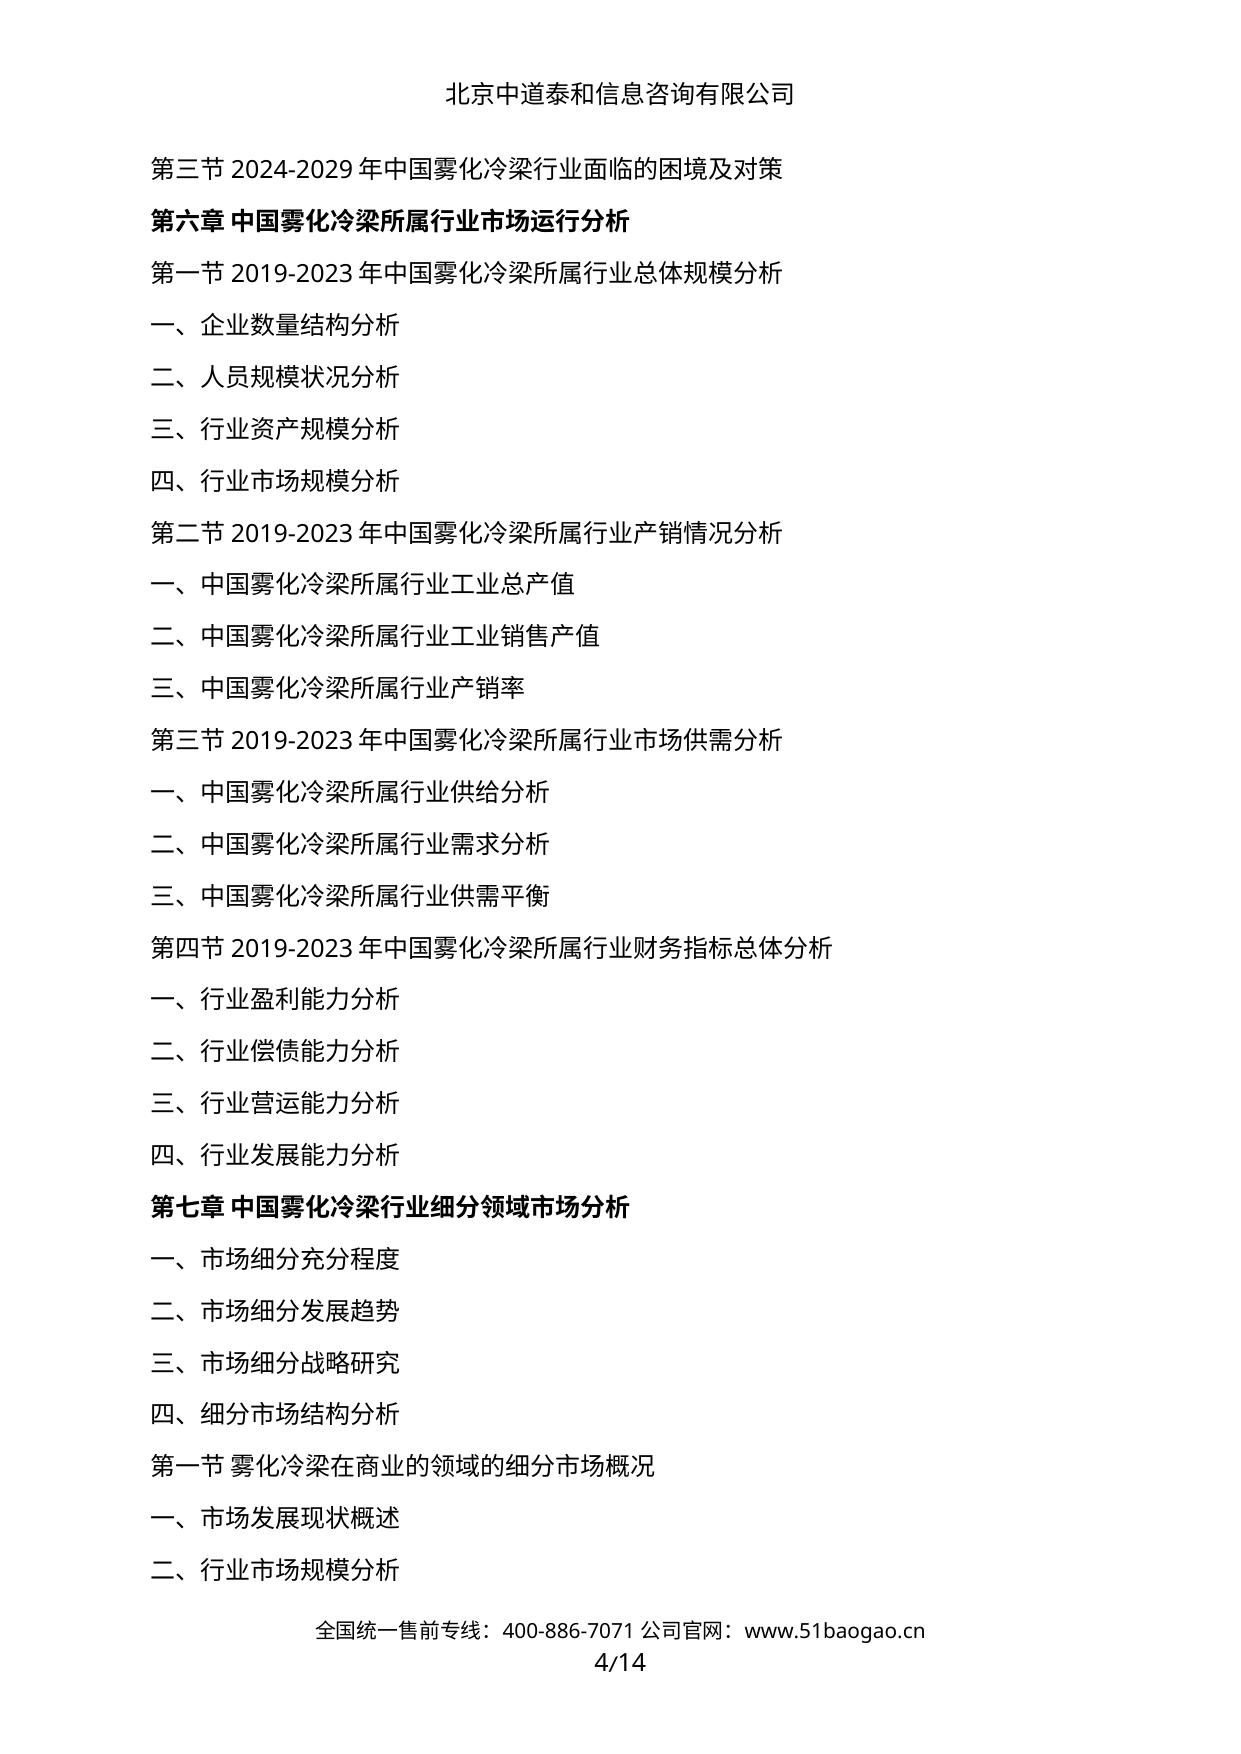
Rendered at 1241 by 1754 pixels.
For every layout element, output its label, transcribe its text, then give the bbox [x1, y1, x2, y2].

text 二、行业市场规模分析 [150, 1551, 1090, 1587]
text 三、中国雾化冷梁所属行业供需平衡 [150, 876, 1090, 912]
text 第七章 中国雾化冷梁行业细分领域市场分析 [150, 1187, 1090, 1224]
text 三、市场细分战略研究 [150, 1343, 1090, 1379]
text 四、行业发展能力分析 [150, 1136, 1090, 1172]
text 三、中国雾化冷梁所属行业产销率 [150, 669, 1090, 705]
text 一、行业盈利能力分析 [150, 980, 1090, 1016]
text 二、行业偿债能力分析 [150, 1032, 1090, 1068]
text 第三节 2024-2029年中国雾化冷梁行业面临的困境及对策 [150, 150, 1090, 186]
text 二、中国雾化冷梁所属行业需求分析 [150, 824, 1090, 861]
text 第六章 中国雾化冷梁所属行业市场运行分析 [150, 202, 1090, 238]
text 一、市场发展现状概述 [150, 1499, 1090, 1535]
text 四、细分市场结构分析 [150, 1395, 1090, 1431]
text 第二节 2019-2023年中国雾化冷梁所属行业产销情况分析 [150, 513, 1090, 549]
text 一、中国雾化冷梁所属行业供给分析 [150, 772, 1090, 809]
text 第三节 2019-2023年中国雾化冷梁所属行业市场供需分析 [150, 721, 1090, 757]
text 四、行业市场规模分析 [150, 461, 1090, 497]
text 一、中国雾化冷梁所属行业工业总产值 [150, 565, 1090, 601]
text 二、人员规模状况分析 [150, 357, 1090, 394]
text 一、市场细分充分程度 [150, 1239, 1090, 1276]
text 第四节 2019-2023年中国雾化冷梁所属行业财务指标总体分析 [150, 928, 1090, 964]
text 一、企业数量结构分析 [150, 306, 1090, 342]
text 第一节 雾化冷梁在商业的领域的细分市场概况 [150, 1447, 1090, 1483]
text 三、行业营运能力分析 [150, 1084, 1090, 1120]
text 二、中国雾化冷梁所属行业工业销售产值 [150, 617, 1090, 653]
text 三、行业资产规模分析 [150, 409, 1090, 446]
text 二、市场细分发展趋势 [150, 1291, 1090, 1327]
text 第一节 2019-2023年中国雾化冷梁所属行业总体规模分析 [150, 254, 1090, 290]
